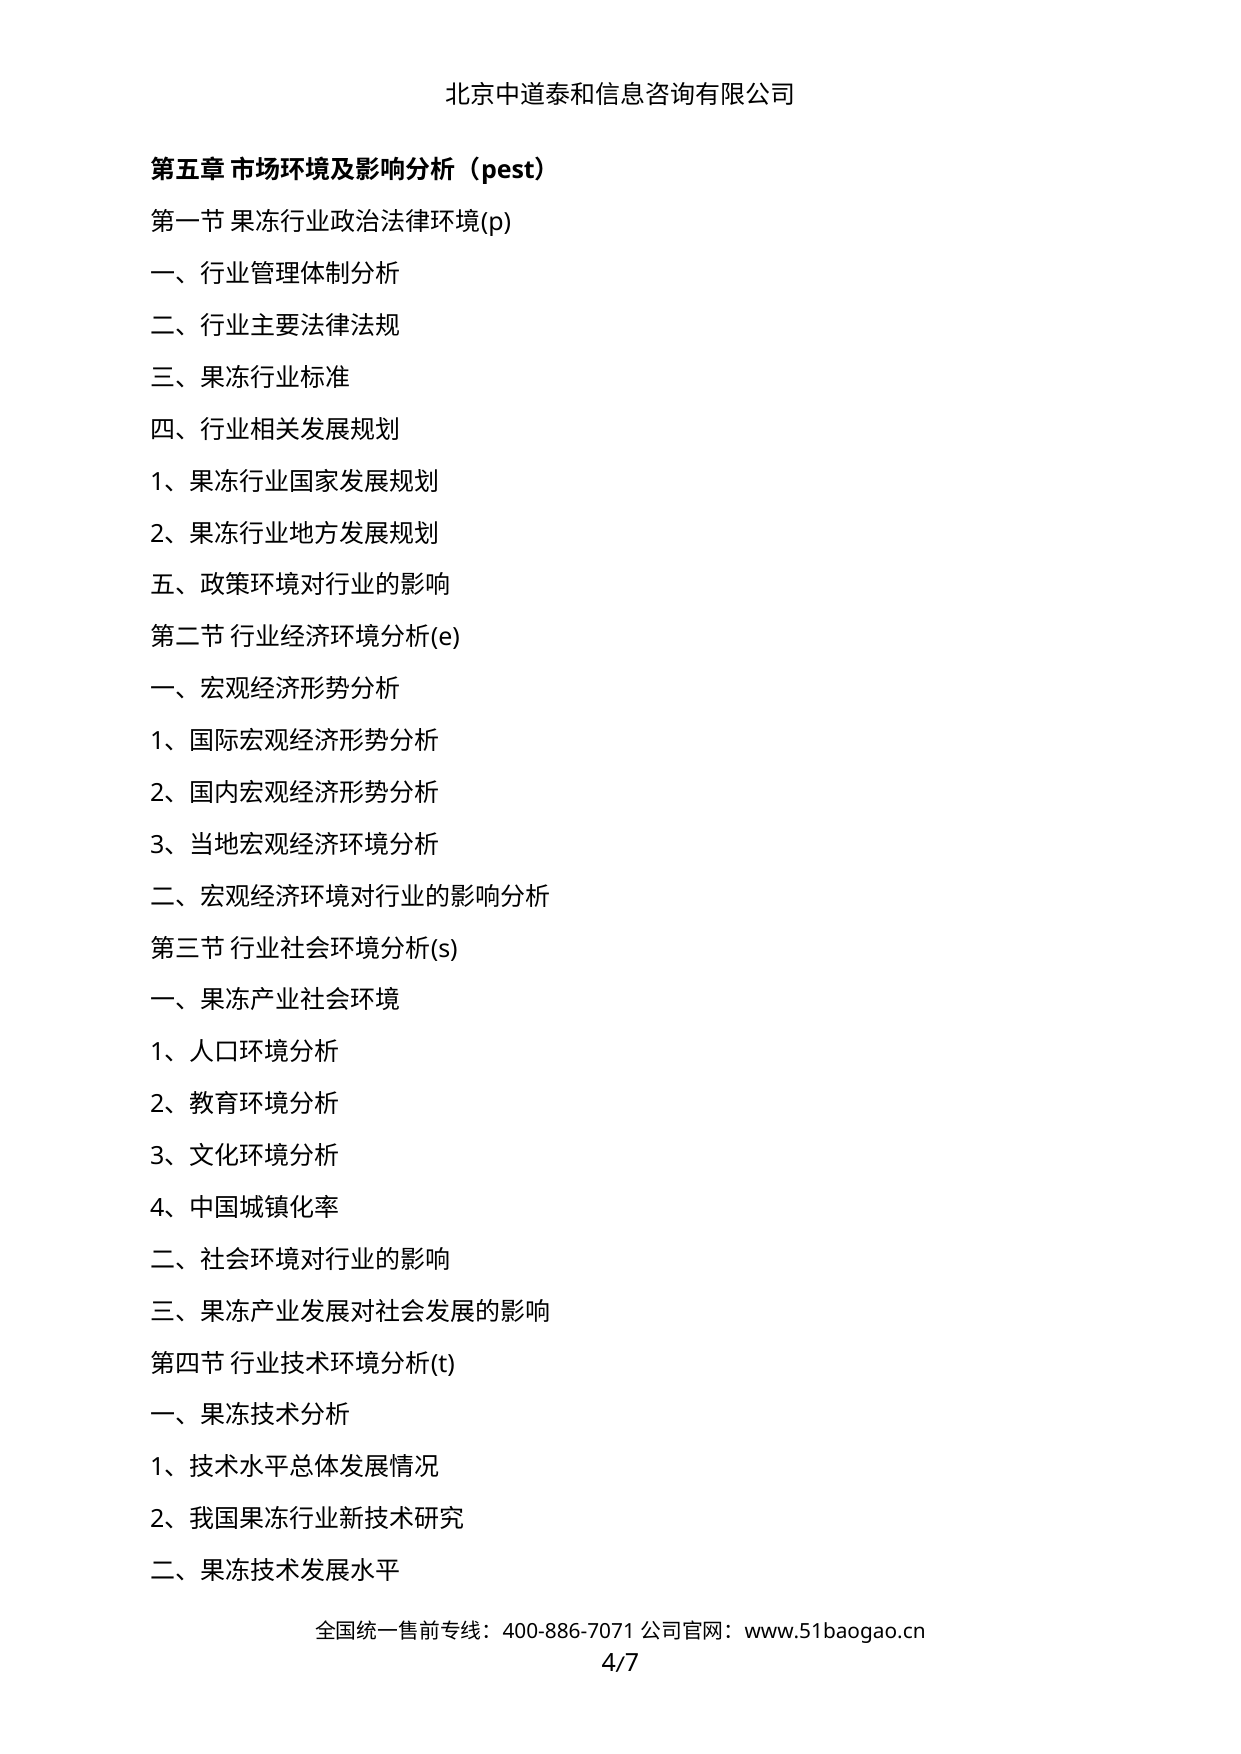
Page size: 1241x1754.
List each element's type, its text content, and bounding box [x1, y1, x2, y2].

text 一、行业管理体制分析 [150, 254, 1090, 290]
text 二、果冻技术发展水平 [150, 1551, 1090, 1587]
text 一、果冻技术分析 [150, 1395, 1090, 1431]
text 二、社会环境对行业的影响 [150, 1239, 1090, 1276]
text 第二节 行业经济环境分析(e) [150, 617, 1090, 653]
text 第一节 果冻行业政治法律环境(p) [150, 202, 1090, 238]
text 2、国内宏观经济形势分析 [150, 772, 1090, 809]
text 二、宏观经济环境对行业的影响分析 [150, 876, 1090, 912]
text 3、当地宏观经济环境分析 [150, 824, 1090, 861]
text 3、文化环境分析 [150, 1136, 1090, 1172]
text 四、行业相关发展规划 [150, 409, 1090, 446]
text 三、果冻行业标准 [150, 357, 1090, 394]
text 1、国际宏观经济形势分析 [150, 721, 1090, 757]
text 一、果冻产业社会环境 [150, 980, 1090, 1016]
text 2、我国果冻行业新技术研究 [150, 1499, 1090, 1535]
text 二、行业主要法律法规 [150, 306, 1090, 342]
text 4、中国城镇化率 [150, 1187, 1090, 1224]
text 第五章 市场环境及影响分析（pest） [150, 150, 1090, 186]
text 1、技术水平总体发展情况 [150, 1447, 1090, 1483]
text 2、教育环境分析 [150, 1084, 1090, 1120]
text 三、果冻产业发展对社会发展的影响 [150, 1291, 1090, 1327]
text 1、人口环境分析 [150, 1032, 1090, 1068]
text 五、政策环境对行业的影响 [150, 565, 1090, 601]
text 第四节 行业技术环境分析(t) [150, 1343, 1090, 1379]
text 一、宏观经济形势分析 [150, 669, 1090, 705]
text 第三节 行业社会环境分析(s) [150, 928, 1090, 964]
text 2、果冻行业地方发展规划 [150, 513, 1090, 549]
text 1、果冻行业国家发展规划 [150, 461, 1090, 497]
